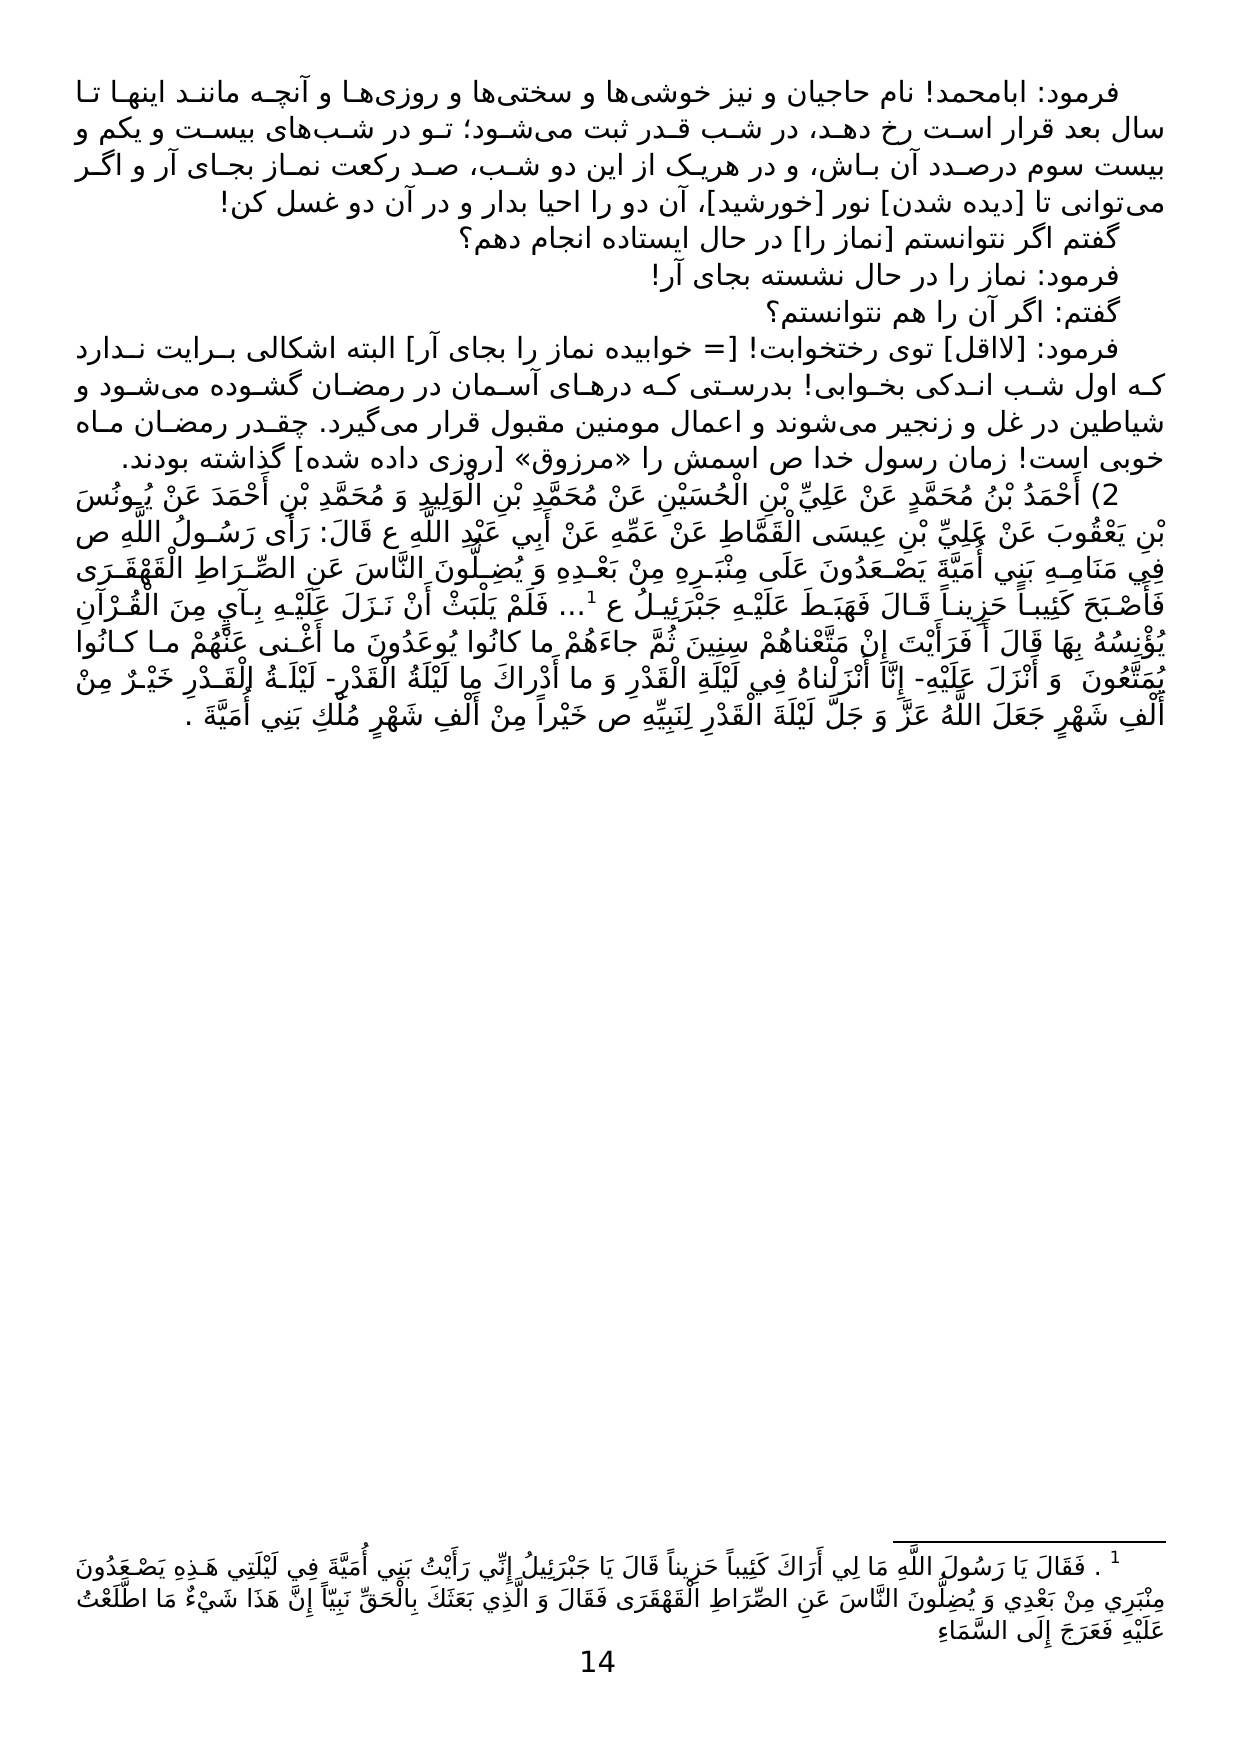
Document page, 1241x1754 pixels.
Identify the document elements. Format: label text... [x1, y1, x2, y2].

text فرمود: [لااقل] توی رختخوابت! [= خوابیده نماز را بجای آر] البته اشکالی برایت ندارد که اول شب اندکی بخوابی! بدرستی که درهای آسمان در رمضان گشوده می‌شود و شیاطین در غل و زنجیر می‌شوند و اعمال مومنین مقبول قرار می‌گیرد. چقدر رمضان ماه خوبی است! زمان رسول خدا ص اسمش را «مرزوق» [روزی داده شده] گذاشته بودند. [75, 332, 1165, 476]
text گفتم:‌ اگر آن را هم نتوانستم؟ [75, 295, 1165, 329]
text فرمود: ابامحمد! نام حاجیان و نیز خوشی‌ها و سختی‌ها و روزی‌ها و آنچه مانند اینها تا سال بعد قرار است رخ دهد، در شب قدر ثبت می‌شود؛ تو در شب‌های بیست و یکم و بیست سوم درصدد آن باش، و در هریک از این دو شب، صد رکعت نماز بجای آر و اگر می‌توانی تا [دیده شدن] نور [خورشید]، آن دو را احیا بدار و در آن دو غسل کن! [75, 75, 1165, 219]
text 2) أَحْمَدُ بْنُ مُحَمَّدٍ عَنْ عَلِيِّ بْنِ الْحُسَيْنِ عَنْ مُحَمَّدِ بْنِ الْوَلِيدِ وَ مُحَمَّدِ بْنِ أَحْمَدَ عَنْ يُونُسَ بْنِ يَعْقُوبَ عَنْ عَلِيِّ بْنِ عِيسَى الْقَمَّاطِ عَنْ عَمِّهِ عَنْ أَبِي عَبْدِ اللَّهِ ع قَالَ: رَأَى رَسُولُ اللَّهِ ص فِي مَنَامِهِ بَنِي أُمَيَّةَ يَصْعَدُونَ عَلَى مِنْبَرِهِ مِنْ بَعْدِهِ وَ يُضِلُّونَ النَّاسَ عَنِ الصِّرَاطِ الْقَهْقَرَى فَأَصْبَحَ كَئِيباً حَزِيناً قَالَ فَهَبَطَ عَلَيْهِ جَبْرَئِيلُ ع ... فَلَمْ يَلْبَثْ أَنْ نَزَلَ عَلَيْهِ بِآيٍ مِنَ الْقُرْآنِ يُؤْنِسُهُ بِهَا قَالَ‏ أَ فَرَأَيْتَ‏ إِنْ مَتَّعْناهُمْ سِنِينَ ثُمَّ جاءَهُمْ ما كانُوا يُوعَدُونَ ما أَغْنى‏ عَنْهُمْ ما كانُوا يُمَتَّعُونَ‏ وَ أَنْزَلَ عَلَيْهِ- إِنَّا أَنْزَلْناهُ فِي لَيْلَةِ الْقَدْرِ وَ ما أَدْراكَ ما لَيْلَةُ الْقَدْرِ- لَيْلَةُ الْقَدْرِ خَيْرٌ مِنْ أَلْفِ شَهْرٍ جَعَلَ اللَّهُ عَزَّ وَ جَلَّ لَيْلَةَ الْقَدْرِ لِنَبِيِّهِ ص خَيْراً مِنْ أَلْفِ شَهْرٍ مُلْكِ بَنِي أُمَيَّةَ . [75, 478, 1165, 732]
text فرمود: نماز را در حال نشسته بجای آر! [75, 258, 1165, 292]
text گفتم اگر نتوانستم [نماز را] در حال ایستاده انجام دهم؟ [75, 222, 1165, 256]
